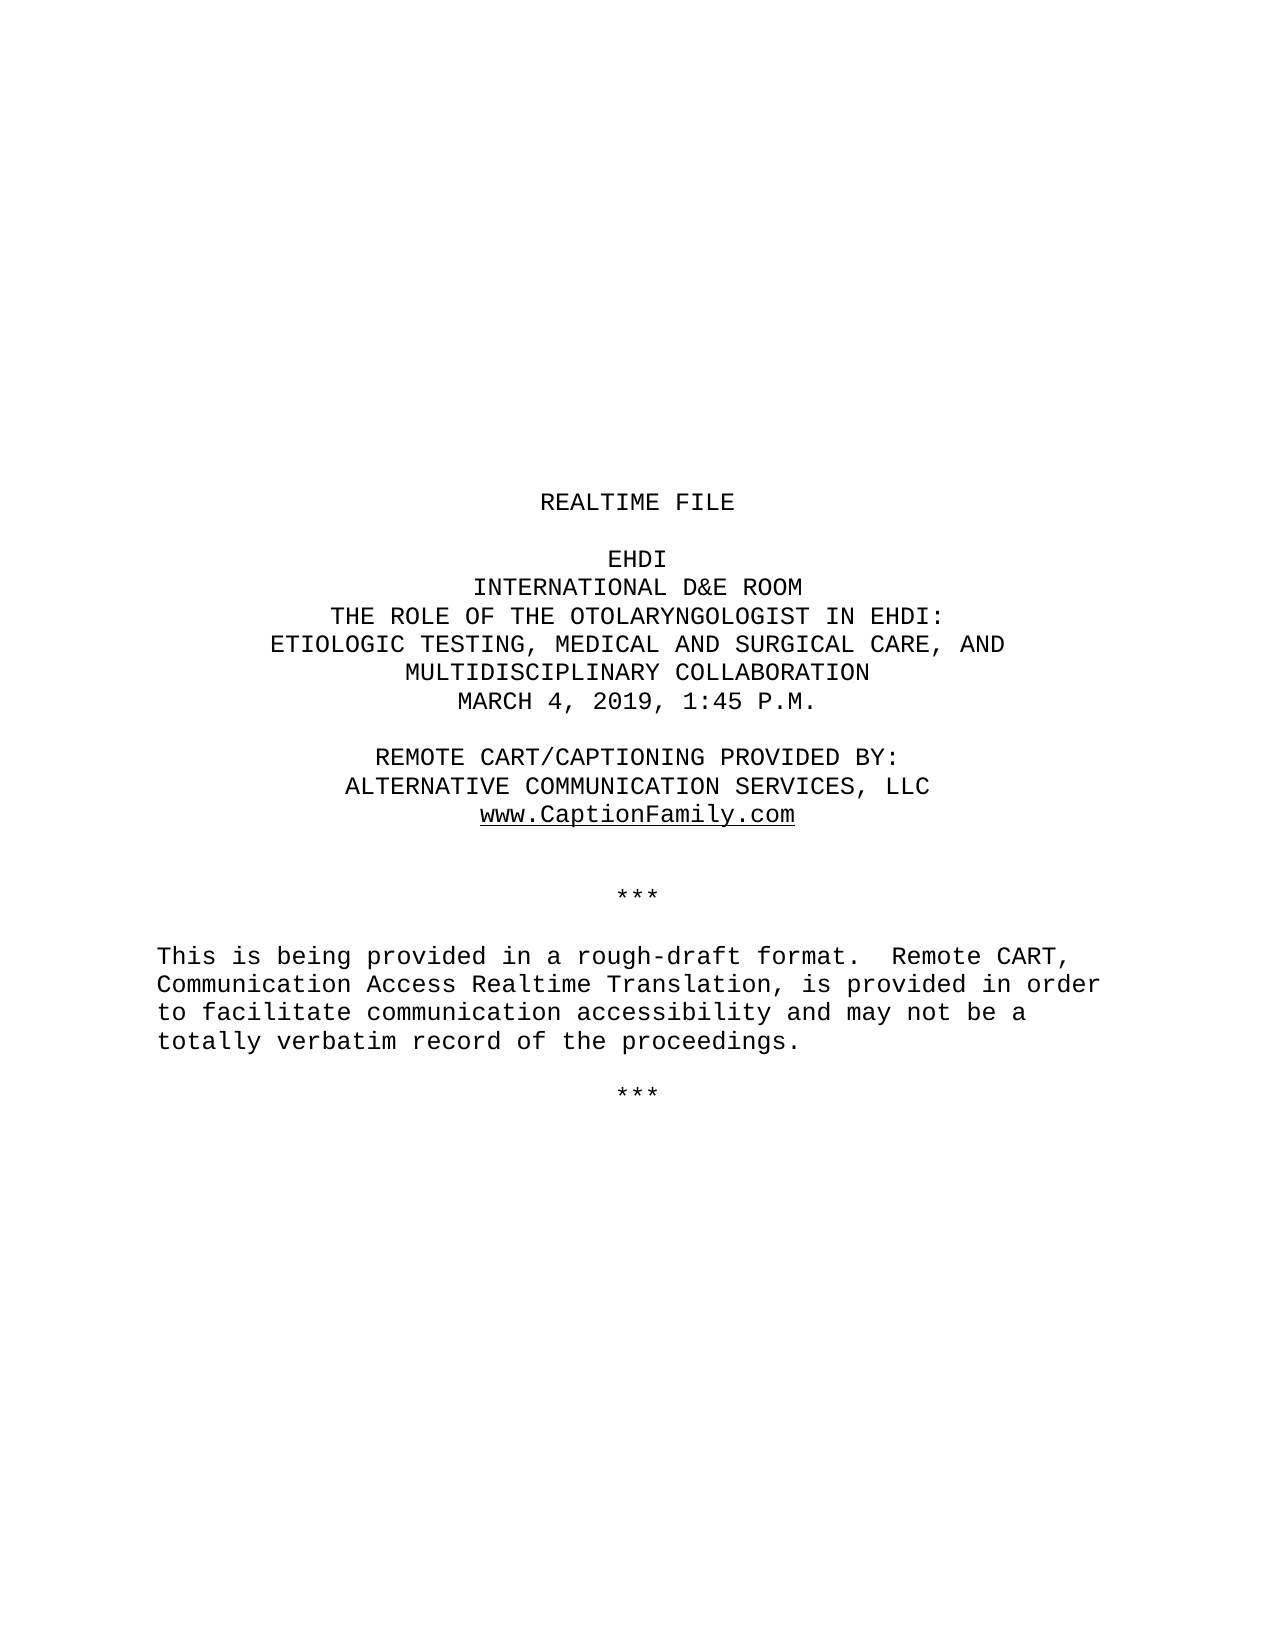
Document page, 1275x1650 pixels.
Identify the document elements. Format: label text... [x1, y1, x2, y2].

text This is being provided in a rough-draft format. Remote CART, Communication Access Realtime Translation, is provided in order to facilitate communication accessibility and may not be a totally verbatim record of the proceedings. [156, 943, 1118, 1057]
text EHDI [156, 547, 1118, 575]
text THE ROLE OF THE OTOLARYNGOLOGIST IN EHDI: [156, 603, 1118, 632]
text www.CaptionFamily.com [156, 802, 1118, 830]
text REALTIME FILE [156, 490, 1118, 518]
text *** [156, 887, 1118, 915]
text INTERNATIONAL D&E ROOM [156, 575, 1118, 603]
text ETIOLOGIC TESTING, MEDICAL AND SURGICAL CARE, AND MULTIDISCIPLINARY COLLABORATION [156, 632, 1118, 688]
text *** [156, 1085, 1118, 1113]
text ALTERNATIVE COMMUNICATION SERVICES, LLC [156, 773, 1118, 802]
text REMOTE CART/CAPTIONING PROVIDED BY: [156, 745, 1118, 773]
text MARCH 4, 2019, 1:45 P.M. [156, 688, 1118, 717]
